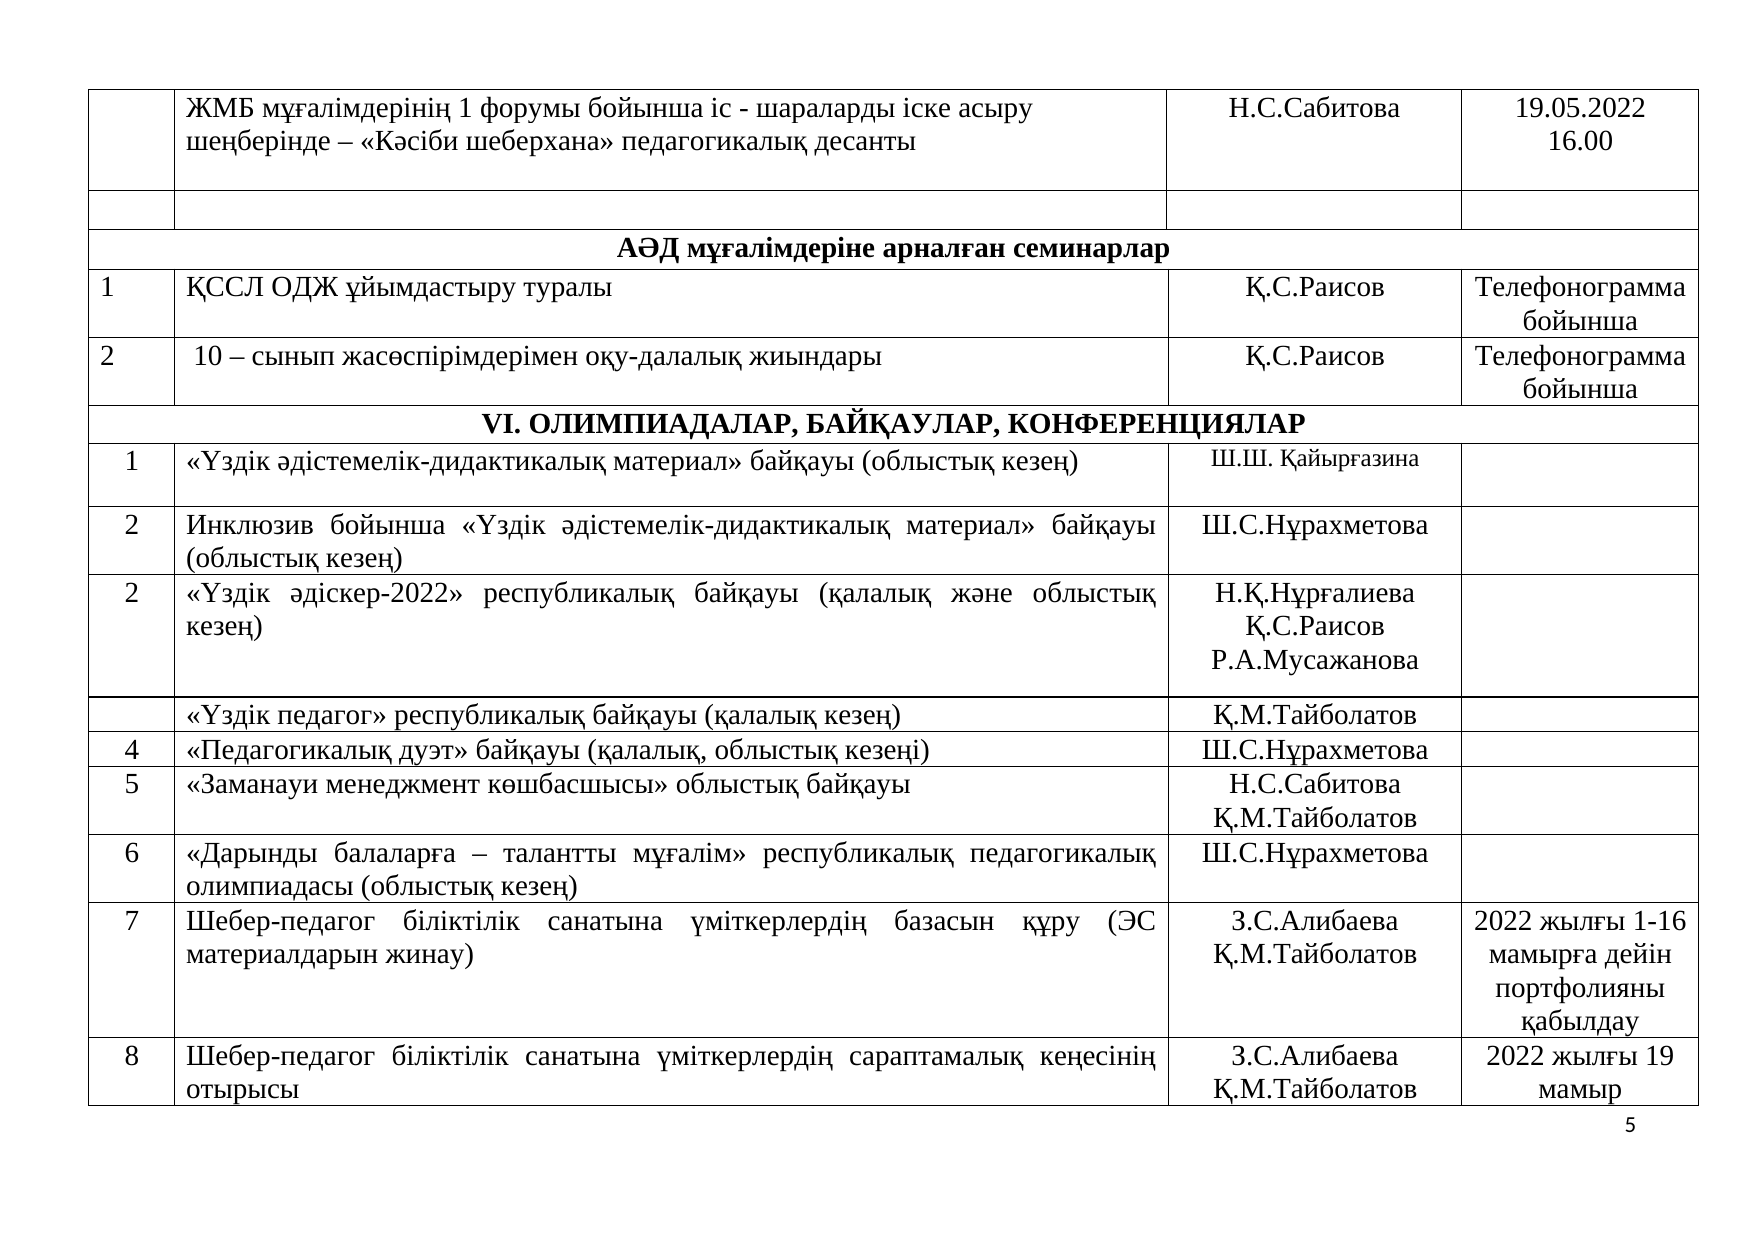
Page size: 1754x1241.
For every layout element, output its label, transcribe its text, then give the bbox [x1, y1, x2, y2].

table_cell [1462, 835, 1698, 902]
table_cell 2 [89, 507, 174, 574]
table_cell Н.С.Сабитова [1167, 90, 1461, 190]
table_cell «Үздік әдіскер-2022» республикалық байқауы (қалалық және облыстық кезең) [175, 575, 1168, 696]
table_cell Инклюзив бойынша «Үздік әдістемелік-дидактикалық материал» байқауы (облыстық кезең) [175, 507, 1168, 574]
table_cell [1462, 575, 1698, 696]
table_cell 8 [89, 1038, 174, 1105]
table_cell «Заманауи менеджмент көшбасшысы» облыстық байқауы [175, 767, 1168, 834]
table_cell Телефонограмма бойынша [1462, 338, 1698, 405]
table_cell 7 [89, 903, 174, 1037]
table_cell 1 [89, 444, 174, 506]
table_cell 2022 жылғы 19 мамыр [1462, 1038, 1698, 1105]
table_cell 1 [89, 270, 174, 337]
table_cell Шебер-педагог біліктілік санатына үміткерлердің сараптамалық кеңесінің отырысы [175, 1038, 1168, 1105]
table_cell 2 [89, 575, 174, 696]
table_cell [1167, 191, 1461, 229]
table_cell 19.05.2022 16.00 [1462, 90, 1698, 190]
table_cell [1462, 698, 1698, 731]
table_cell Ш.С.Нұрахметова [1169, 835, 1461, 902]
table_cell З.С.Алибаева Қ.М.Тайболатов [1169, 903, 1461, 1037]
table_cell Ш.С.Нұрахметова [1169, 507, 1461, 574]
table_cell VI. ОЛИМПИАДАЛАР, БАЙҚАУЛАР, КОНФЕРЕНЦИЯЛАР [89, 406, 1698, 442]
table_cell Ш.Ш. Қайырғазина [1169, 444, 1461, 506]
table_cell [1462, 191, 1698, 229]
table_cell [89, 698, 174, 731]
table_cell [1462, 732, 1698, 766]
table_cell ЖМБ мұғалімдерінің 1 форумы бойынша іс - шараларды іске асыру шеңберінде – «Кәсіби шеберхана» педагогикалық десанты [175, 90, 1166, 190]
table_cell ҚССЛ ОДЖ ұйымдастыру туралы [175, 270, 1168, 337]
table_cell [1462, 767, 1698, 834]
table_cell 2 [89, 338, 174, 405]
table_cell [89, 90, 174, 190]
table_cell 10 – сынып жасөспірімдерімен оқу-далалық жиындары [175, 338, 1168, 405]
table_cell «Педагогикалық дуэт» байқауы (қалалық, облыстық кезеңі) [175, 732, 1168, 766]
table_cell «Үздік әдістемелік-дидактикалық материал» байқауы (облыстық кезең) [175, 444, 1168, 506]
table_cell [1462, 444, 1698, 506]
table_cell Қ.М.Тайболатов [1169, 698, 1461, 731]
table_cell З.С.Алибаева Қ.М.Тайболатов [1169, 1038, 1461, 1105]
table_cell «Дарынды балаларға – талантты мұғалім» республикалық педагогикалық олимпиадасы (облыстық кезең) [175, 835, 1168, 902]
table_cell Шебер-педагог біліктілік санатына үміткерлердің базасын құру (ЭС материалдарын жинау) [175, 903, 1168, 1037]
table_cell 2022 жылғы 1-16 мамырға дейін портфолияны қабылдау [1462, 903, 1698, 1037]
table_cell 5 [89, 767, 174, 834]
table_cell [89, 191, 174, 229]
table_cell Н.С.Сабитова Қ.М.Тайболатов [1169, 767, 1461, 834]
table_cell Қ.С.Раисов [1169, 270, 1461, 337]
table_cell Н.Қ.Нұрғалиева Қ.С.Раисов Р.А.Мусажанова [1169, 575, 1461, 696]
table_cell 4 [89, 732, 174, 766]
table_cell [1462, 507, 1698, 574]
table_cell Ш.С.Нұрахметова [1169, 732, 1461, 766]
table_cell АӘД мұғалімдеріне арналған семинарлар [89, 230, 1698, 268]
table_cell [175, 191, 1166, 229]
table_cell 6 [89, 835, 174, 902]
table_cell «Үздік педагог» республикалық байқауы (қалалық кезең) [175, 698, 1168, 731]
table_cell Қ.С.Раисов [1169, 338, 1461, 405]
table_cell Телефонограмма бойынша [1462, 270, 1698, 337]
